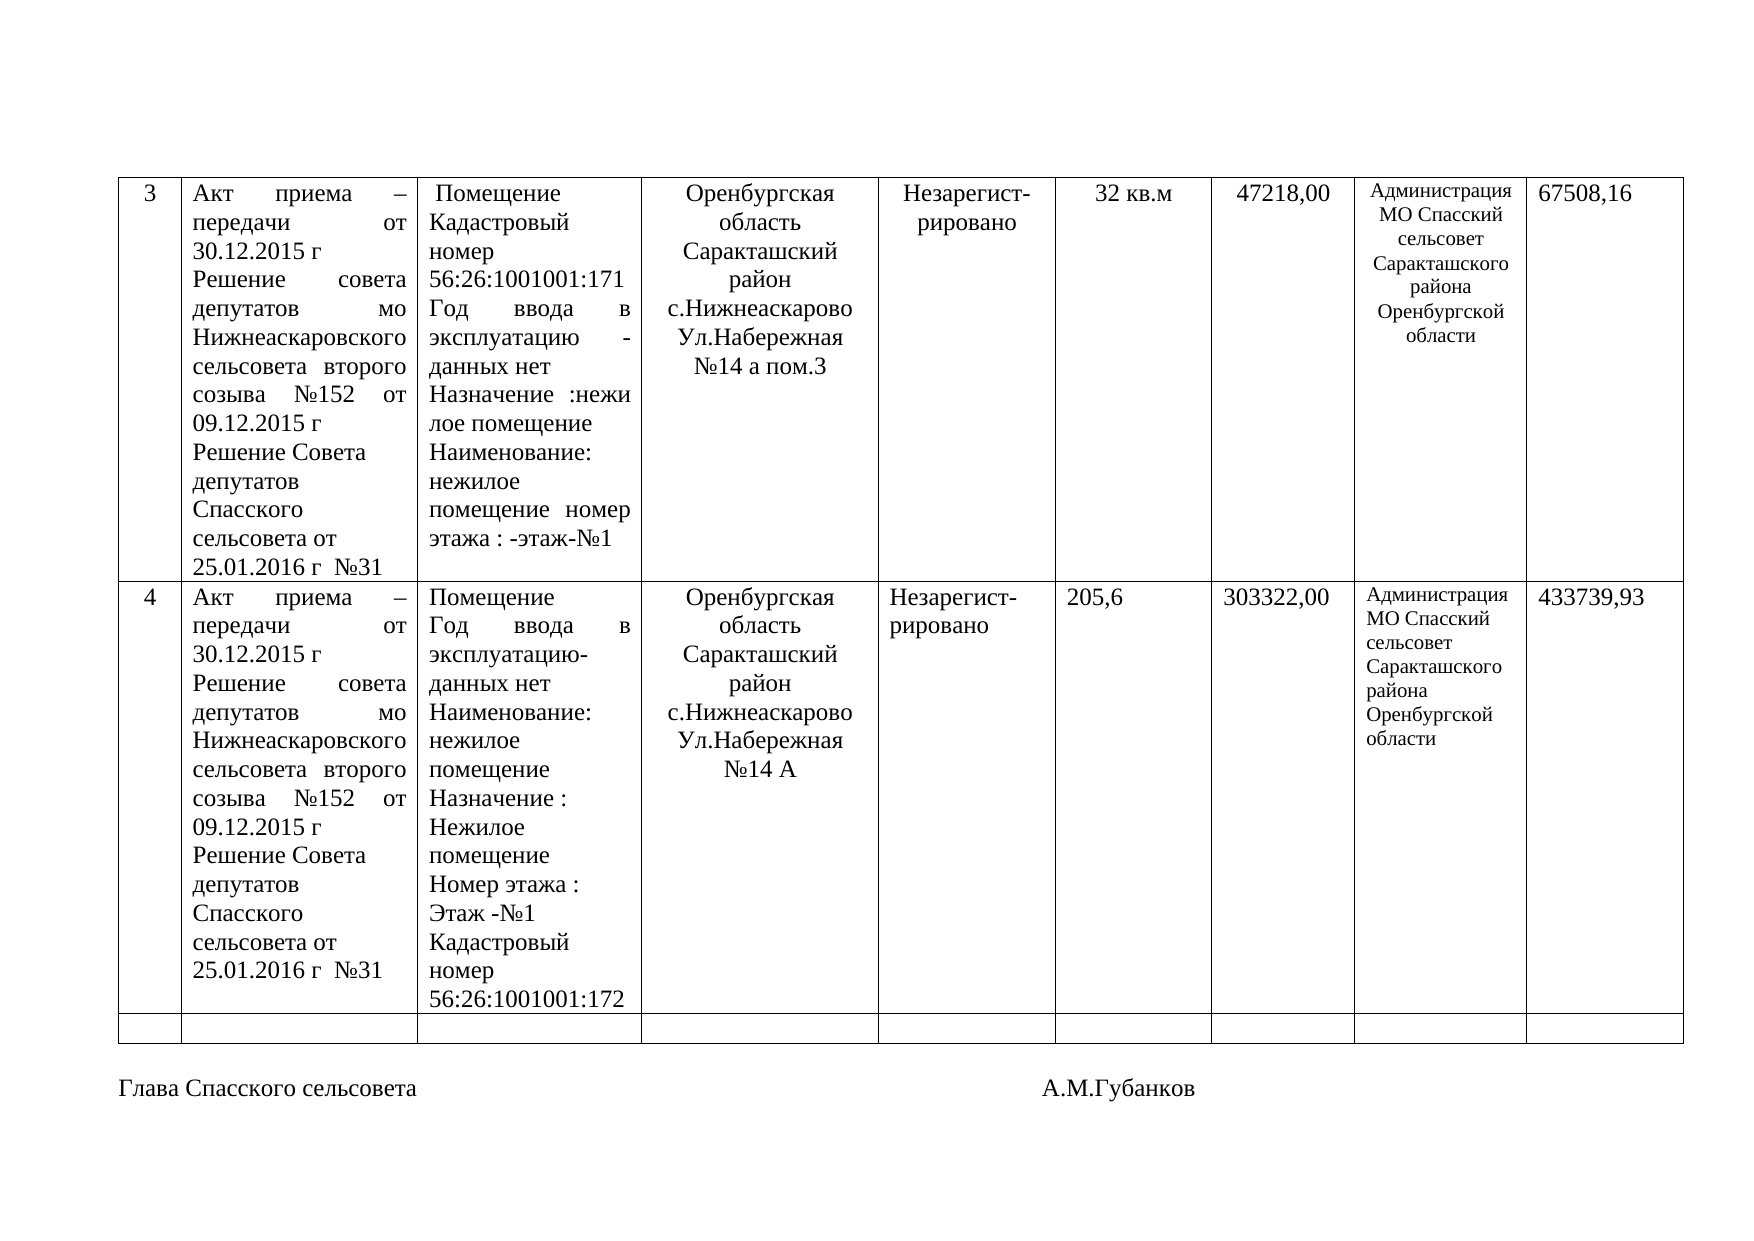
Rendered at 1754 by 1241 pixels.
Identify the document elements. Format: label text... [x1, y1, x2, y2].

table_cell [418, 1014, 641, 1043]
table_cell [182, 1014, 417, 1043]
table_cell [119, 1014, 181, 1043]
table_cell [642, 1014, 878, 1043]
table_cell Оренбургская область Саракташский район с.Нижнеаскарово Ул.Набережная №14 а пом.3 [642, 178, 878, 581]
table_cell Помещение Год ввода в эксплуатацию- данных нет Наименование: нежилое помещение Назначение : Нежилое помещение Номер этажа : Этаж -№1 Кадастровый номер 56:26:1001001:172 [418, 582, 641, 1013]
table_cell 433739,93 [1527, 582, 1683, 1013]
table_cell Незарегист-рировано [879, 582, 1055, 1013]
table_cell Оренбургская область Саракташский район с.Нижнеаскарово Ул.Набережная №14 А [642, 582, 878, 1013]
table_cell 205,6 [1056, 582, 1211, 1013]
table_cell [1056, 1014, 1211, 1043]
table_cell [1355, 1014, 1526, 1043]
table_cell 4 [119, 582, 181, 1013]
table_cell 67508,16 [1527, 178, 1683, 581]
table_cell Незарегист-рировано [879, 178, 1055, 581]
table_cell Администрация МО Спасский сельсовет Саракташского района Оренбургской области [1355, 582, 1526, 1013]
table_cell [879, 1014, 1055, 1043]
text Глава Спасского сельсовета А.М.Губанков [118, 1073, 1636, 1101]
table_cell [1527, 1014, 1683, 1043]
table_cell 47218,00 [1212, 178, 1354, 581]
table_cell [182, 178, 417, 581]
table_cell 3 [119, 178, 181, 581]
table_cell [1212, 1014, 1354, 1043]
table_cell Помещение Кадастровый номер 56:26:1001001:171 Год ввода в эксплуатацию -данных нет Назначение :нежилое помещение Наименование: нежилое помещение номер этажа : -этаж-№1 [418, 178, 641, 581]
table_cell 303322,00 [1212, 582, 1354, 1013]
table_cell 32 кв.м [1056, 178, 1211, 581]
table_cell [1355, 178, 1526, 581]
